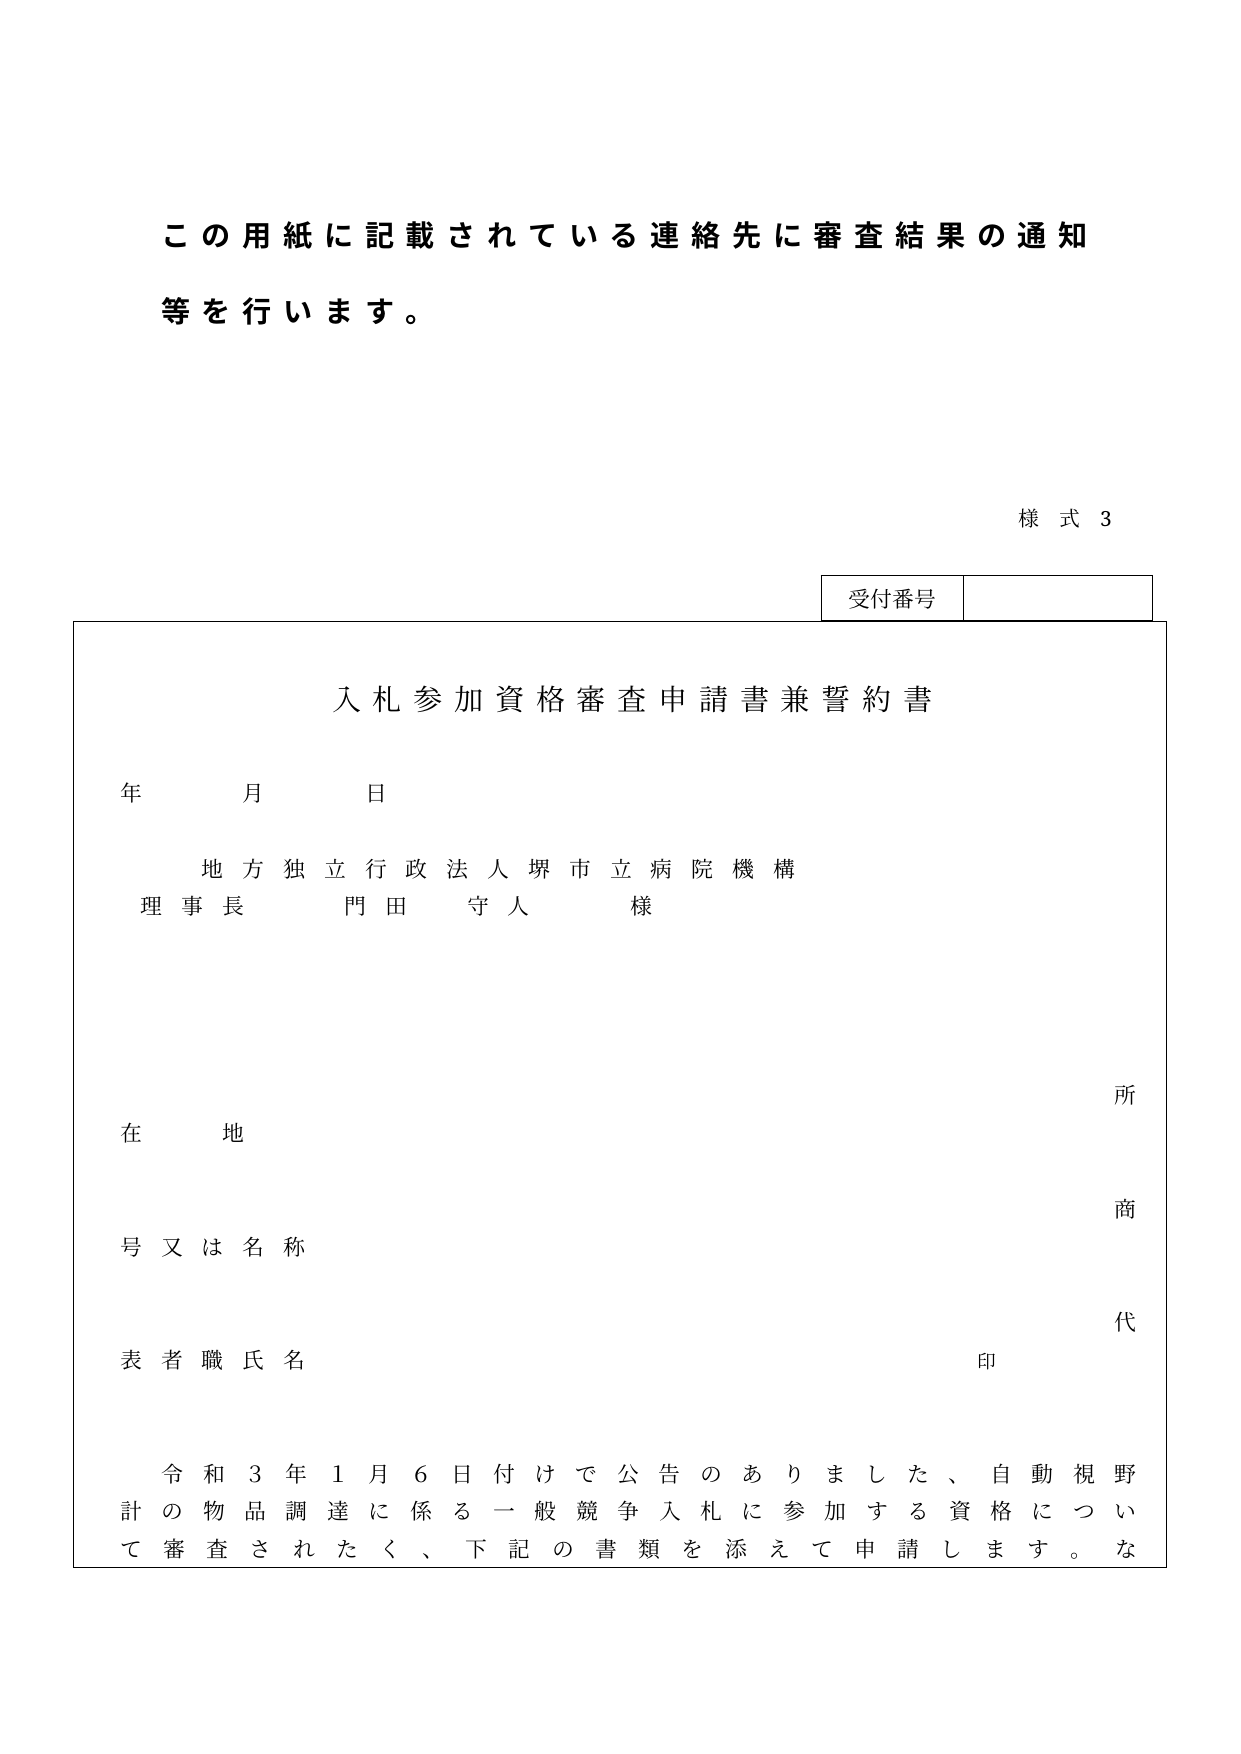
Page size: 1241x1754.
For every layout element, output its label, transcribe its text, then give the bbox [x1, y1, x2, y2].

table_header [74, 622, 1166, 1567]
text この用紙に記載されている連絡先に審査結果の通知等を行います。 [140, 196, 1120, 348]
text 様式3 [120, 499, 1120, 537]
table_header [964, 576, 1152, 620]
table_header 受付番号 [822, 576, 963, 620]
